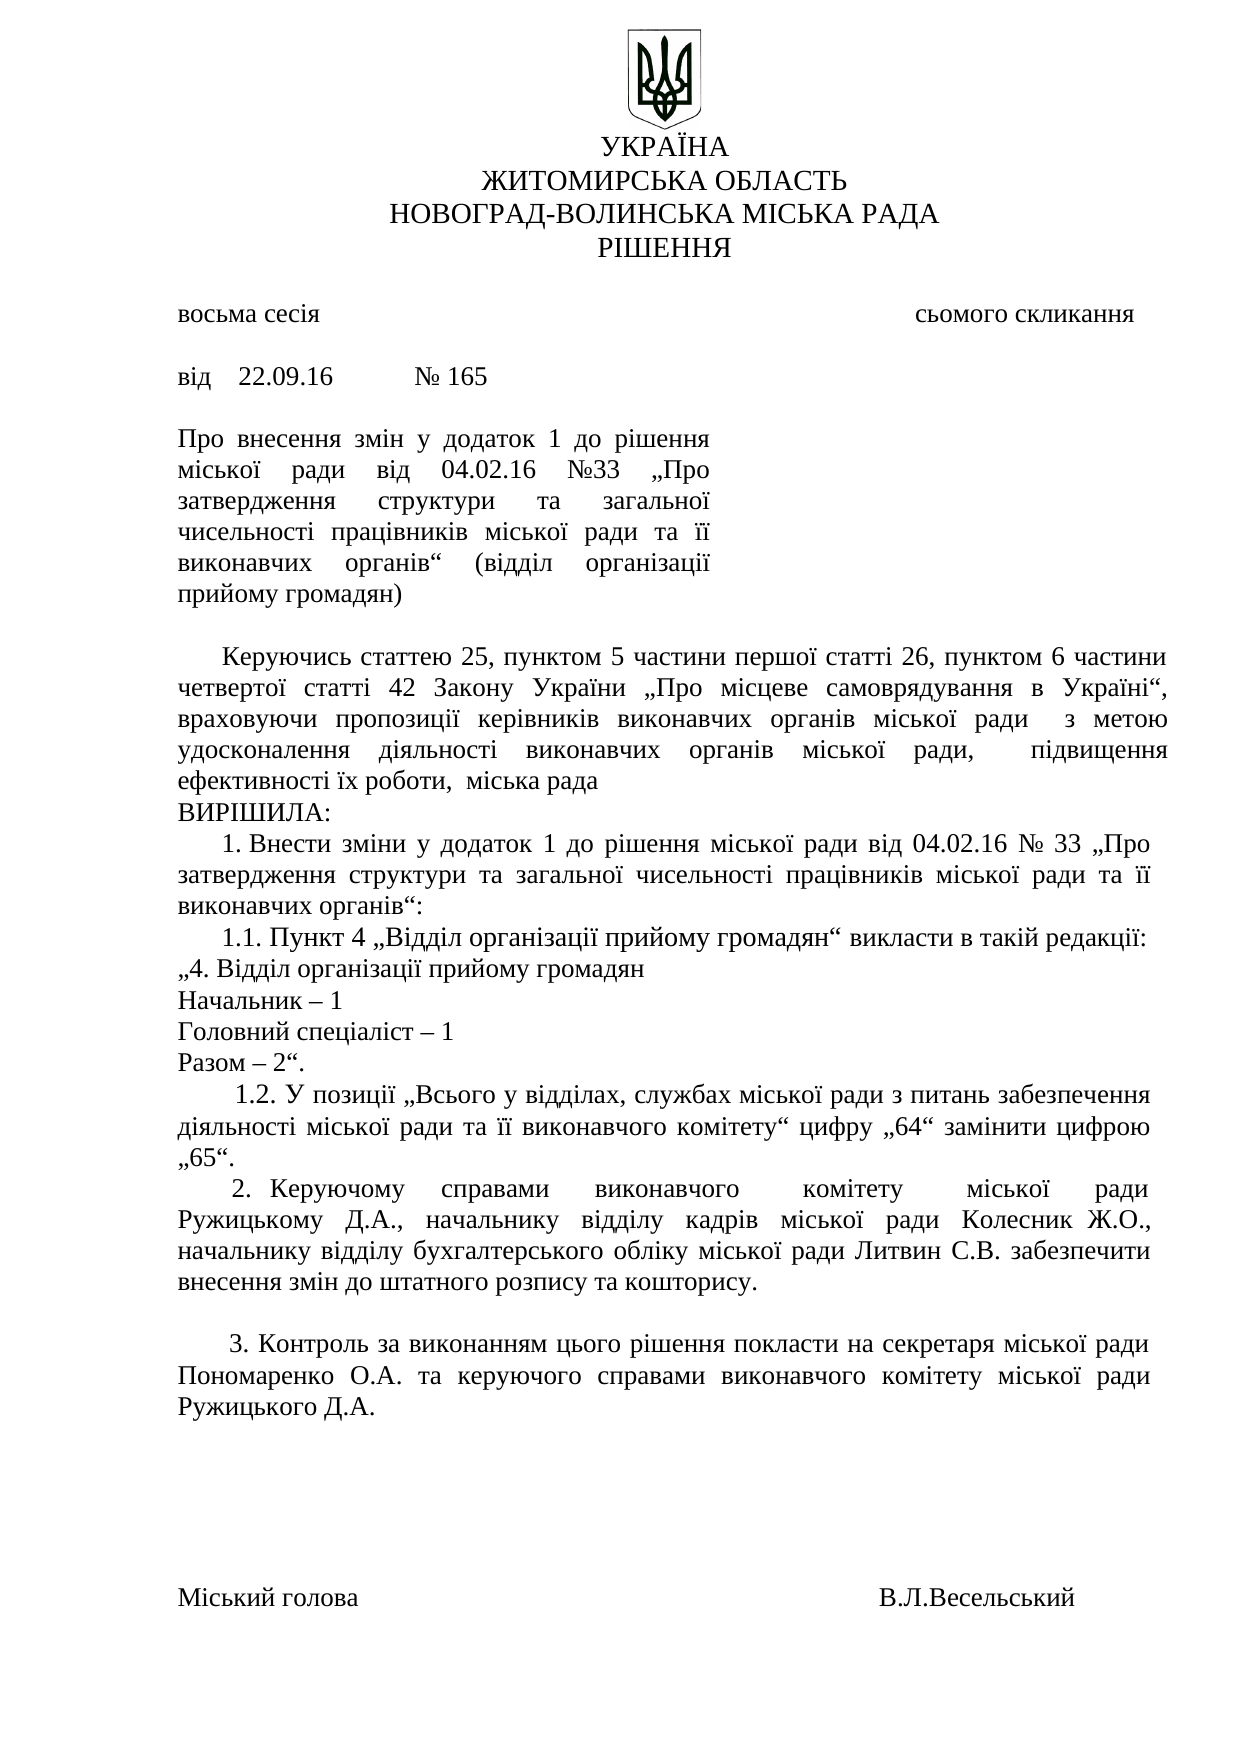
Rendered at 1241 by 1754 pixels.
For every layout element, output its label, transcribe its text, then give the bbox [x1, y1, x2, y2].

text РІШЕННЯ [177, 230, 1152, 264]
picture [627, 29, 702, 130]
text Головний спеціаліст – 1 [177, 1015, 1152, 1046]
text Про внесення змін у додаток 1 до рішення міської ради від 04.02.16 №33 „Про затвердження структури та загальної чисельності працівників міської ради та її виконавчих органів“ (відділ організації прийому громадян) [177, 422, 710, 609]
list Керуючись статтею 25, пунктом 5 частини першої статті 26, пунктом 6 частини четвертої статті 42 Закону України „Про місцеве самоврядування в Україні“, враховуючи пропозиції керівників виконавчих органів міської ради з метою удосконалення діяльності виконавчих органів міської ради, підвищення ефективності їх роботи, міська рада [177, 640, 1169, 796]
text від 22.09.16 № 165 [177, 359, 1152, 391]
text Міський голова В.Л.Весельський [177, 1582, 1152, 1613]
text 2. Керуючому справами виконавчого комітету міської ради Ружицькому Д.А., начальнику відділу кадрів міської ради Колесник Ж.О., начальнику відділу бухгалтерського обліку міської ради Литвин С.В. забезпечити внесення змін до штатного розпису та кошторису. [177, 1172, 1152, 1296]
text Начальник – 1 [177, 984, 1152, 1015]
text УКРАЇНА [177, 129, 1152, 163]
text 3. Контроль за виконанням цього рішення покласти на секретаря міської ради Пономаренко О.А. та керуючого справами виконавчого комітету міської ради Ружицького Д.А. [177, 1328, 1152, 1421]
text 1.2. У позиції „Всього у відділах, службах міської ради з питань забезпечення діяльності міської ради та її виконавчого комітету“ цифру „64“ замінити цифрою „65“. [177, 1077, 1152, 1172]
text ЖИТОМИРСЬКА ОБЛАСТЬ [177, 163, 1152, 197]
text Разом – 2“. [177, 1046, 1152, 1077]
text НОВОГРАД-ВОЛИНСЬКА МІСЬКА РАДА [177, 197, 1152, 230]
text 1.1. Пункт 4 „Відділ організації прийому громадян“ викласти в такій редакції: [177, 920, 1152, 953]
text ВИРІШИЛА: [177, 796, 1152, 827]
text 1. Внести зміни у додаток 1 до рішення міської ради від 04.02.16 № 33 „Про затвердження структури та загальної чисельності працівників міської ради та її виконавчих органів“: [177, 827, 1152, 920]
text „4. Відділ організації прийому громадян [177, 953, 1152, 984]
text восьма сесія сьомого скликання [177, 297, 1152, 328]
